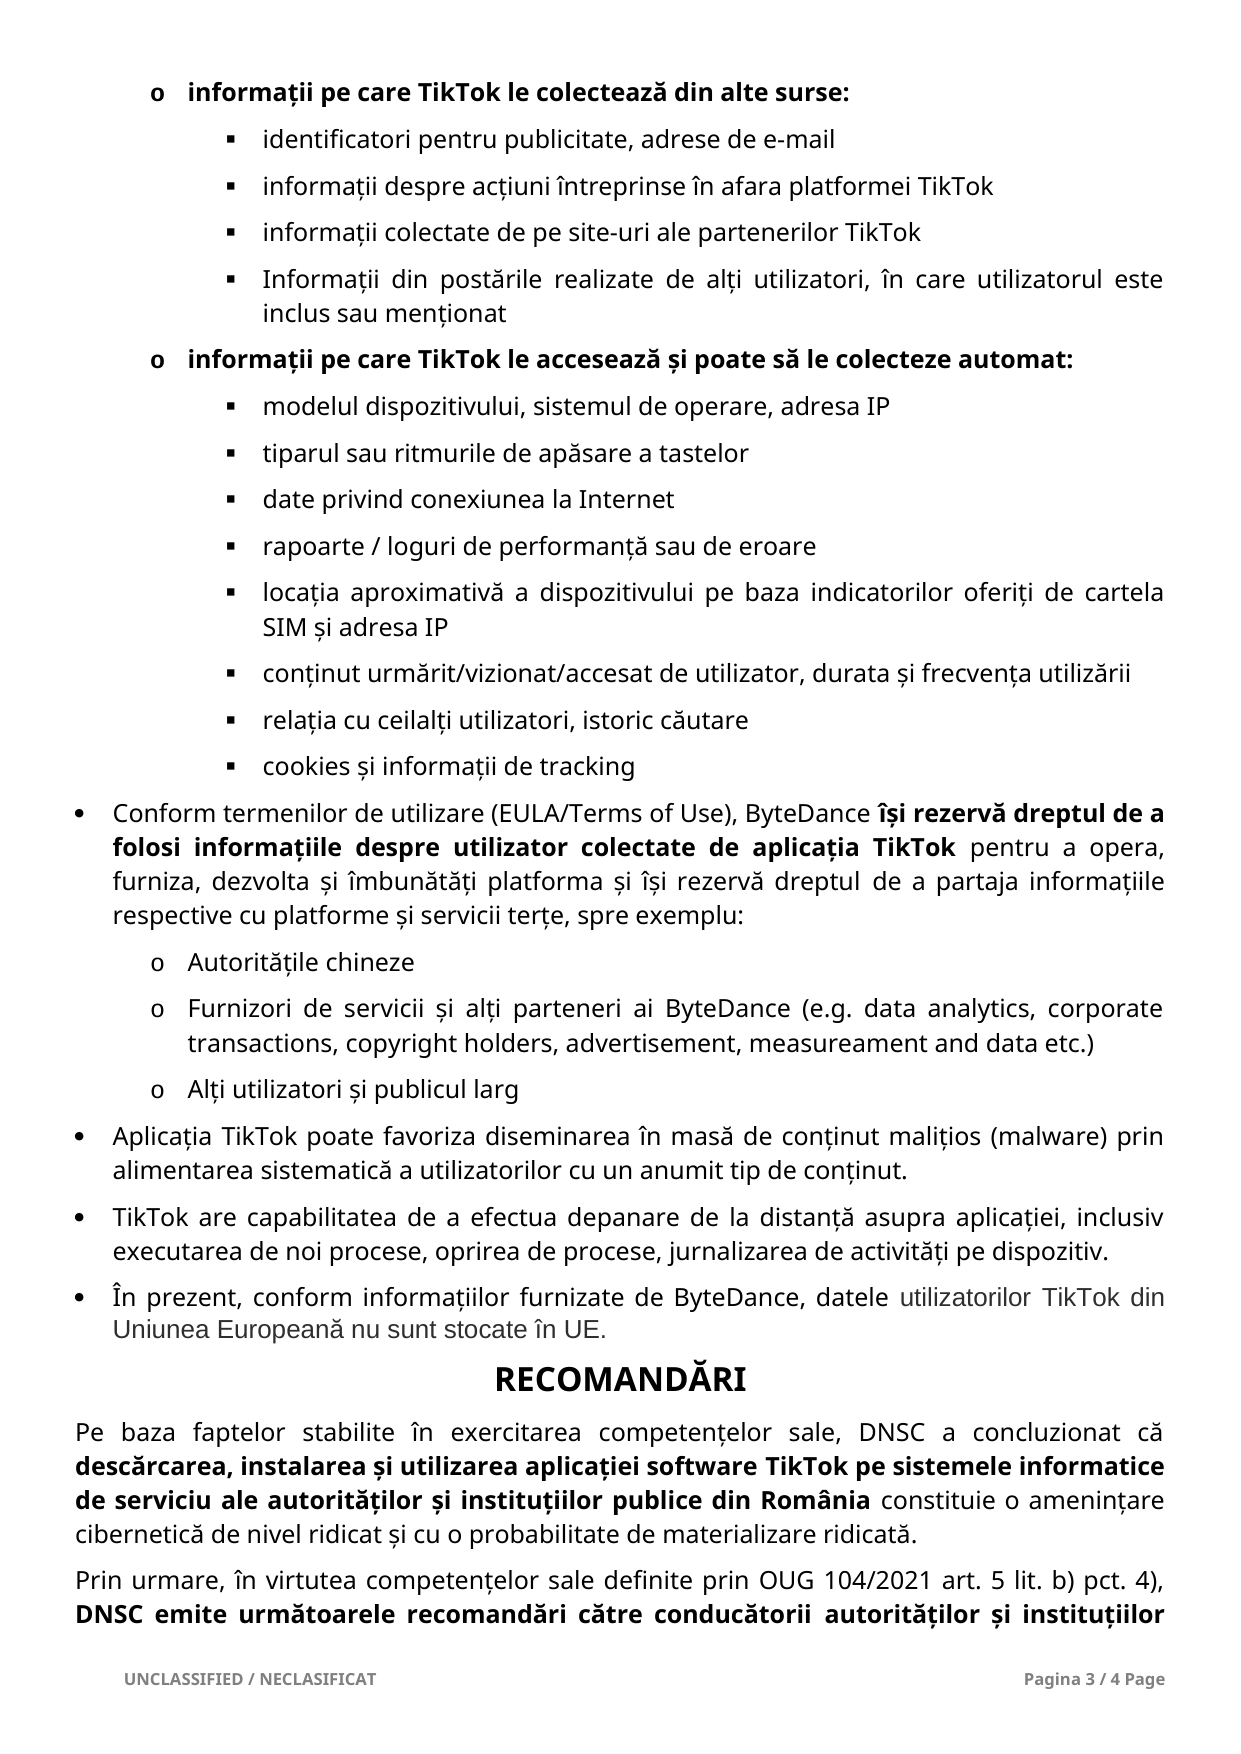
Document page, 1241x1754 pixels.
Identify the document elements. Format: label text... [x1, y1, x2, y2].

list informații despre acțiuni întreprinse în afara platformei TikTok [225, 168, 1165, 202]
list rapoarte / loguri de performanță sau de eroare [225, 528, 1165, 563]
list informații pe care TikTok le colectează din alte surse: [150, 75, 1165, 109]
list Autoritățile chineze [150, 944, 1165, 978]
list Furnizori de servicii și alți parteneri ai ByteDance (e.g. data analytics, corporate transactions, copyright holders, advertisement, measureament and data etc.) [150, 991, 1165, 1059]
list modelul dispozitivului, sistemul de operare, adresa IP [225, 389, 1165, 423]
list informații colectate de pe site-uri ale partenerilor TikTok [225, 215, 1165, 249]
list identificatori pentru publicitate, adrese de e-mail [225, 122, 1165, 156]
list locația aproximativă a dispozitivului pe baza indicatorilor oferiți de cartela SIM și adresa IP [225, 575, 1165, 643]
list conținut urmărit/vizionat/accesat de utilizator, durata și frecvența utilizării [225, 656, 1165, 690]
list Informații din postările realizate de alți utilizatori, în care utilizatorul este inclus sau menționat [225, 261, 1165, 329]
list tiparul sau ritmurile de apăsare a tastelor [225, 435, 1165, 469]
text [75, 1563, 1165, 1631]
list Aplicația TikTok poate favoriza diseminarea în masă de conținut malițios (malware) prin alimentarea sistematică a utilizatorilor cu un anumit tip de conținut. [75, 1118, 1165, 1187]
list Alți utilizatori și publicul larg [150, 1072, 1165, 1106]
list Conform termenilor de utilizare (EULA/Terms of Use), ByteDance își rezervă dreptul de a folosi informațiile despre utilizator colectate de aplicația TikTok pentru a opera, furniza, dezvolta și îmbunătăți platforma și își rezervă dreptul de a partaja informațiile respective cu platforme și servicii terțe, spre exemplu: [75, 795, 1165, 932]
text Pe baza faptelor stabilite în exercitarea competențelor sale, DNSC a concluzionat că descărcarea, instalarea și utilizarea aplicației software TikTok pe sistemele informatice de serviciu ale autorităților și instituțiilor publice din România constituie o amenințare cibernetică de nivel ridicat și cu o probabilitate de materializare ridicată. [75, 1414, 1165, 1550]
list informații pe care TikTok le accesează și poate să le colecteze automat: [150, 342, 1165, 376]
list date privind conexiunea la Internet [225, 482, 1165, 516]
list relația cu ceilalți utilizatori, istoric căutare [225, 702, 1165, 736]
list cookies și informații de tracking [225, 749, 1165, 783]
list În prezent, conform informațiilor furnizate de ByteDance, datele utilizatorilor TikTok din Uniunea Europeană nu sunt stocate în UE. [75, 1280, 1165, 1344]
text RECOMANDĂRI [75, 1356, 1165, 1402]
list TikTok are capabilitatea de a efectua depanare de la distanță asupra aplicației, inclusiv executarea de noi procese, oprirea de procese, jurnalizarea de activități pe dispozitiv. [75, 1199, 1165, 1267]
